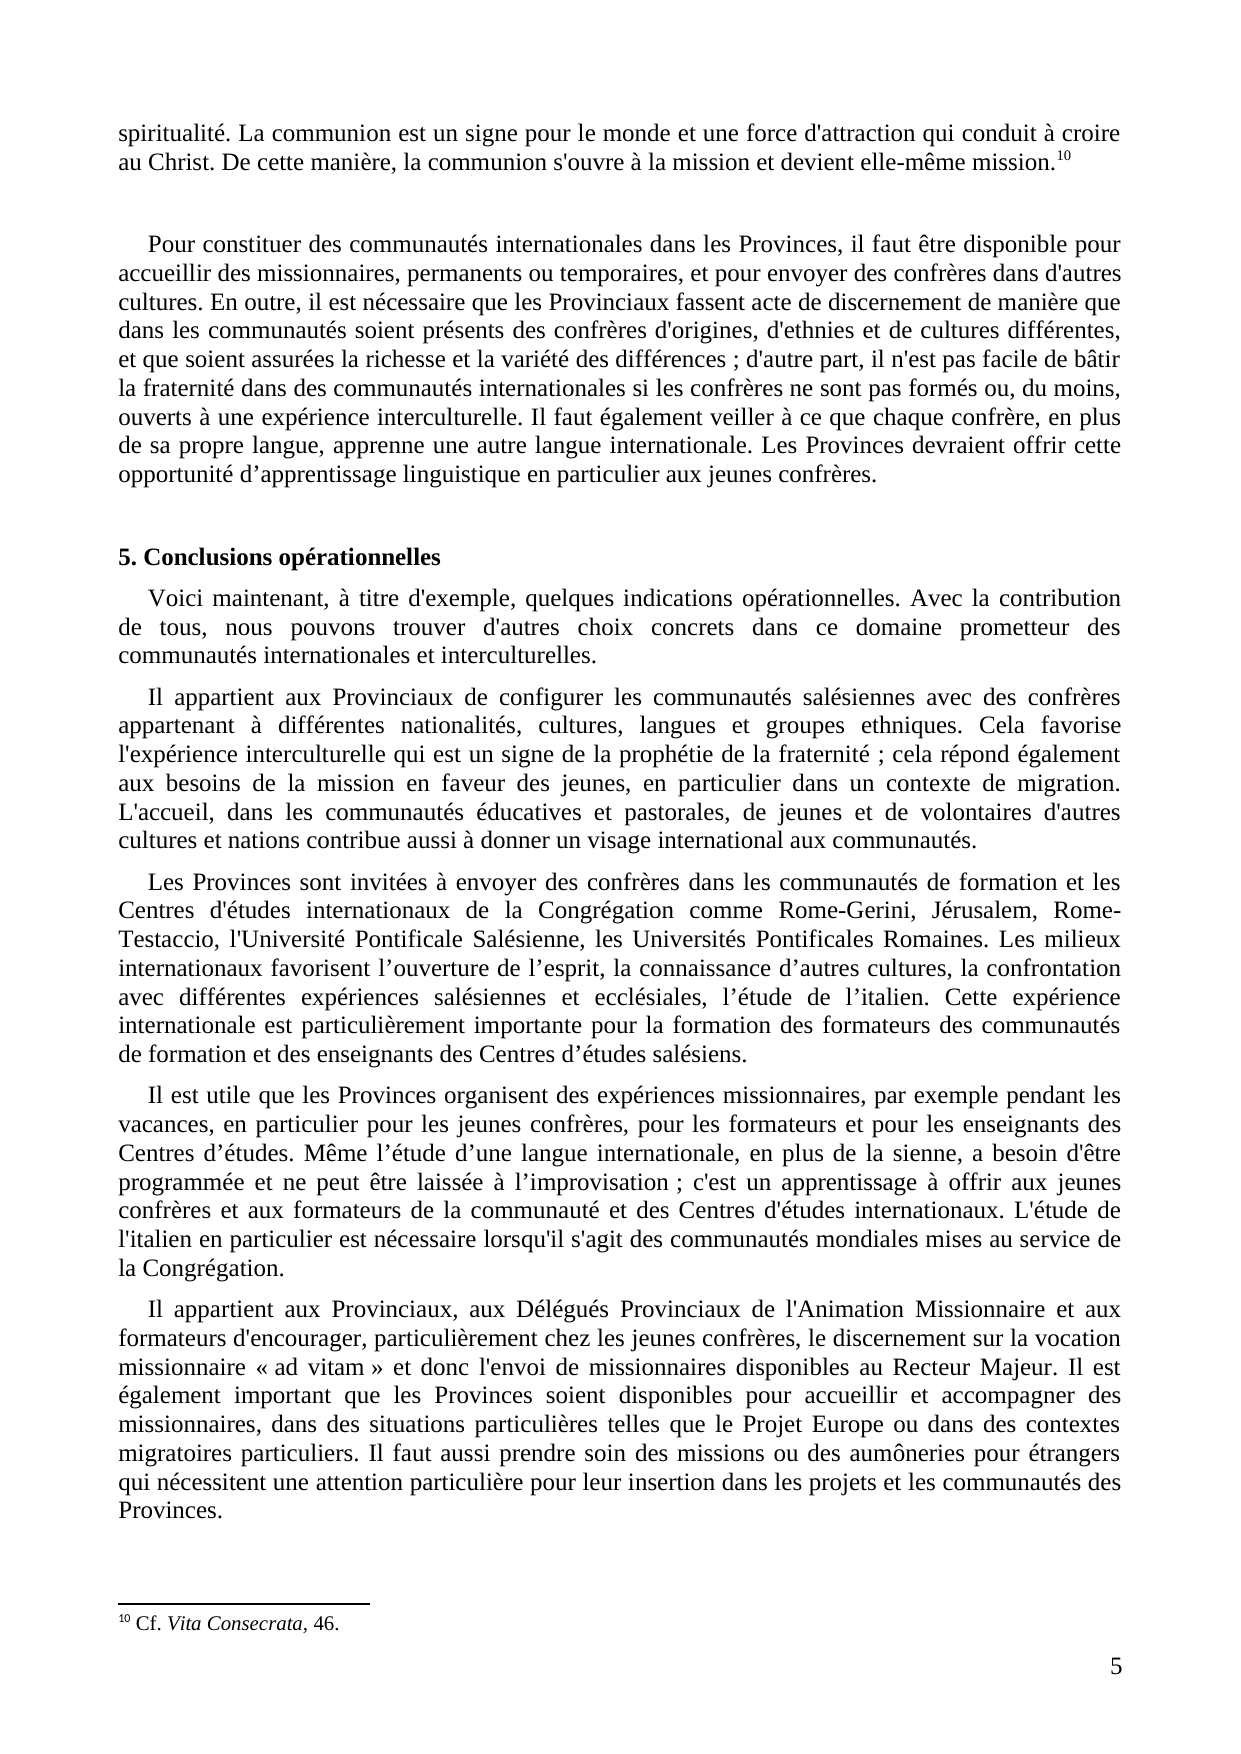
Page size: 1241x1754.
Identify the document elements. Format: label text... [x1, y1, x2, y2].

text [118, 118, 1122, 176]
text Voici maintenant, à titre d'exemple, quelques indications opérationnelles. Avec la contribution de tous, nous pouvons trouver d'autres choix concrets dans ce domaine prometteur des communautés internationales et interculturelles. [118, 583, 1122, 669]
text Pour constituer des communautés internationales dans les Provinces, il faut être disponible pour accueillir des missionnaires, permanents ou temporaires, et pour envoyer des confrères dans d'autres cultures. En outre, il est nécessaire que les Provinciaux fassent acte de discernement de manière que dans les communautés soient présents des confrères d'origines, d'ethnies et de cultures différentes, et que soient assurées la richesse et la variété des différences ; d'autre part, il n'est pas facile de bâtir la fraternité dans des communautés internationales si les confrères ne sont pas formés ou, du moins, ouverts à une expérience interculturelle. Il faut également veiller à ce que chaque confrère, en plus de sa propre langue, apprenne une autre langue internationale. Les Provinces devraient offrir cette opportunité d’apprentissage linguistique en particulier aux jeunes confrères. [118, 229, 1122, 488]
text Il appartient aux Provinciaux, aux Délégués Provinciaux de l'Animation Missionnaire et aux formateurs d'encourager, particulièrement chez les jeunes confrères, le discernement sur la vocation missionnaire « ad vitam » et donc l'envoi de missionnaires disponibles au Recteur Majeur. Il est également important que les Provinces soient disponibles pour accueillir et accompagner des missionnaires, dans des situations particulières telles que le Projet Europe ou dans des contextes migratoires particuliers. Il faut aussi prendre soin des missions ou des aumôneries pour étrangers qui nécessitent une attention particulière pour leur insertion dans les projets et les communautés des Provinces. [118, 1294, 1122, 1524]
text Il appartient aux Provinciaux de configurer les communautés salésiennes avec des confrères appartenant à différentes nationalités, cultures, langues et groupes ethniques. Cela favorise l'expérience interculturelle qui est un signe de la prophétie de la fraternité ; cela répond également aux besoins de la mission en faveur des jeunes, en particulier dans un contexte de migration. L'accueil, dans les communautés éducatives et pastorales, de jeunes et de volontaires d'autres cultures et nations contribue aussi à donner un visage international aux communautés. [118, 682, 1122, 854]
text Il est utile que les Provinces organisent des expériences missionnaires, par exemple pendant les vacances, en particulier pour les jeunes confrères, pour les formateurs et pour les enseignants des Centres d’études. Même l’étude d’une langue internationale, en plus de la sienne, a besoin d'être programmée et ne peut être laissée à l’improvisation ; c'est un apprentissage à offrir aux jeunes confrères et aux formateurs de la communauté et des Centres d'études internationaux. L'étude de l'italien en particulier est nécessaire lorsqu'il s'agit des communautés mondiales mises au service de la Congrégation. [118, 1081, 1122, 1282]
text 5. Conclusions opérationnelles [118, 542, 1122, 571]
text Les Provinces sont invitées à envoyer des confrères dans les communautés de formation et les Centres d'études internationaux de la Congrégation comme Rome-Gerini, Jérusalem, Rome-Testaccio, l'Université Pontificale Salésienne, les Universités Pontificales Romaines. Les milieux internationaux favorisent l’ouverture de l’esprit, la connaissance d’autres cultures, la confrontation avec différentes expériences salésiennes et ecclésiales, l’étude de l’italien. Cette expérience internationale est particulièrement importante pour la formation des formateurs des communautés de formation et des enseignants des Centres d’études salésiens. [118, 867, 1122, 1068]
